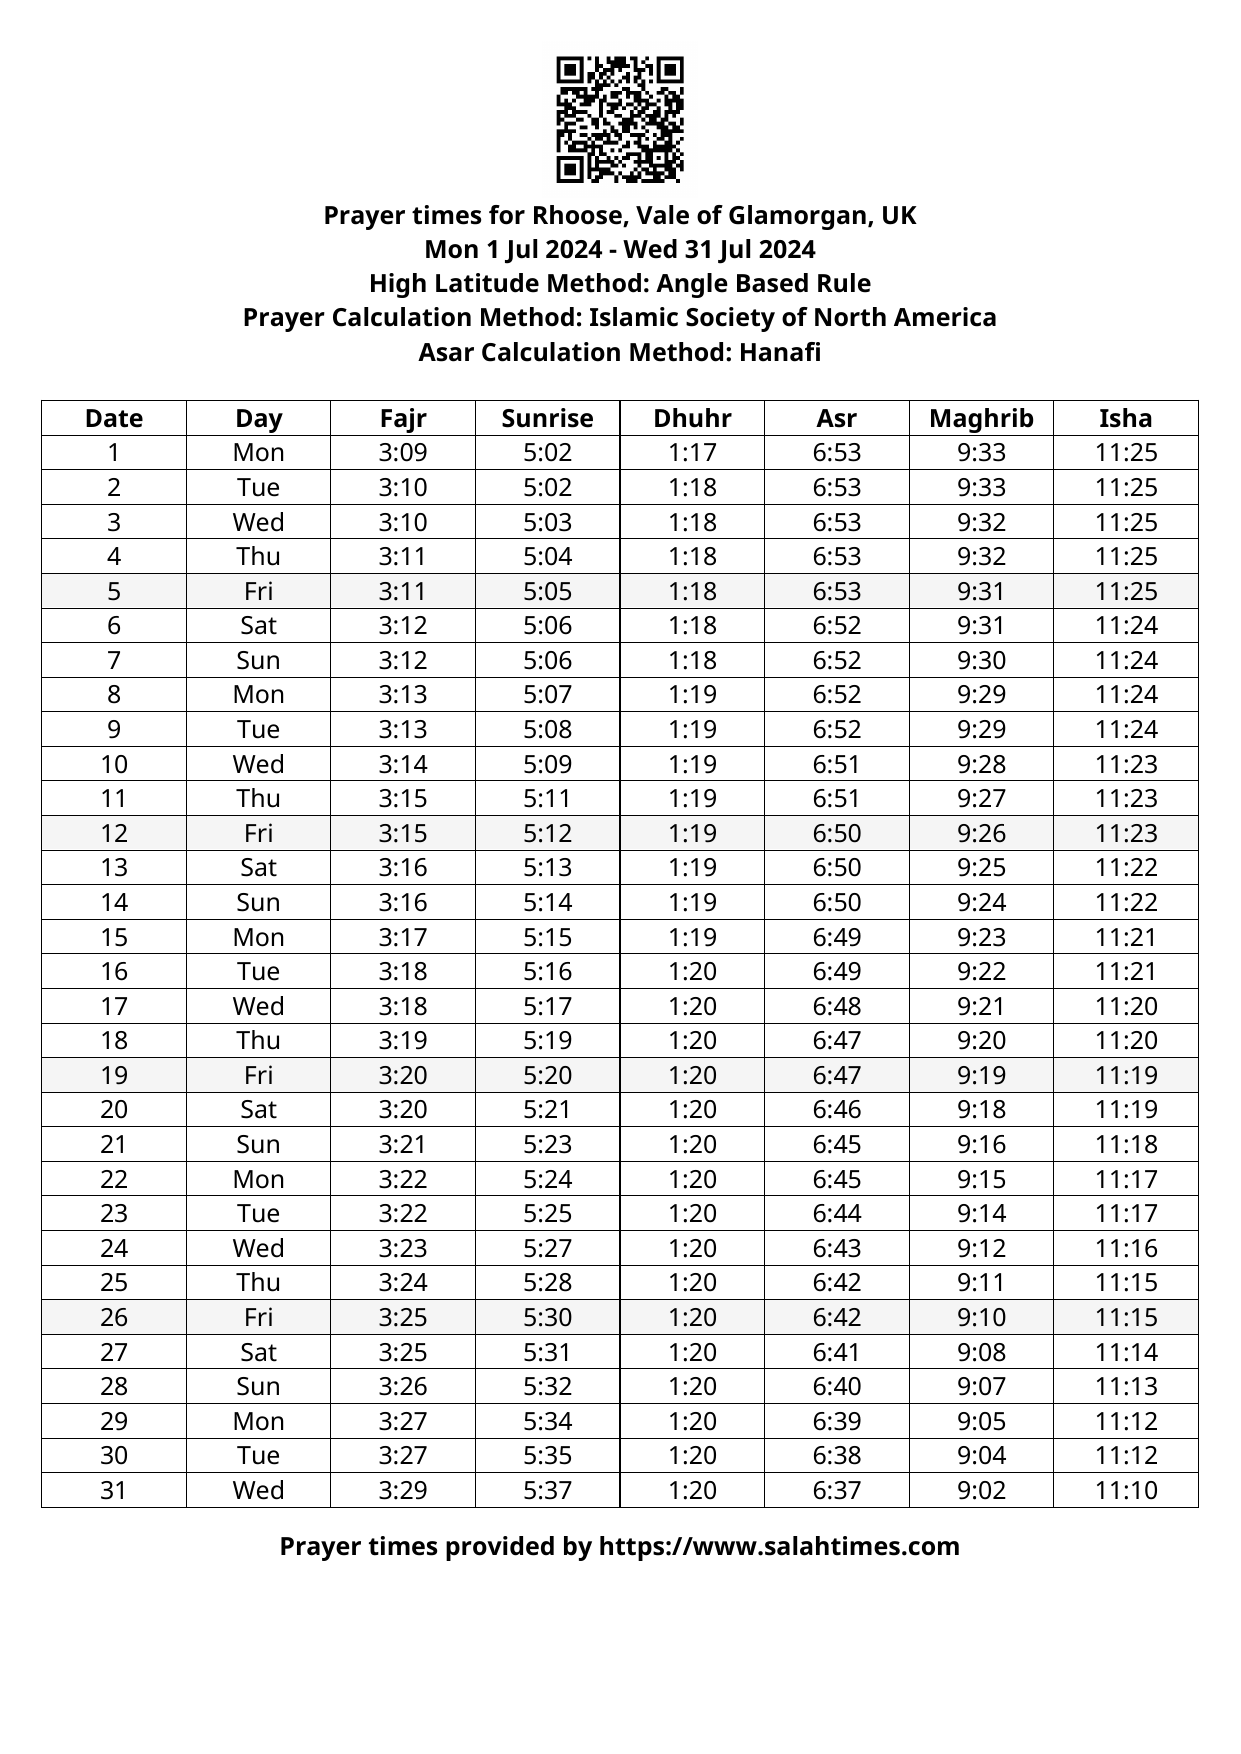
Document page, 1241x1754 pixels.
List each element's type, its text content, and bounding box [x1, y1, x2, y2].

table_cell 6:47 [765, 1058, 909, 1092]
table_cell Fri [187, 574, 330, 607]
table_cell Mon [187, 678, 330, 711]
table_cell 1:20 [621, 1196, 764, 1230]
table_cell 5:20 [476, 1058, 619, 1092]
table_cell 1:20 [621, 1162, 764, 1195]
table_cell 9:02 [910, 1473, 1053, 1507]
table_cell 6:49 [765, 954, 909, 988]
table_cell 9:23 [910, 920, 1053, 953]
table_cell 11:18 [1054, 1127, 1198, 1161]
table_cell 9:08 [910, 1335, 1053, 1368]
table_cell 12 [42, 816, 186, 849]
table_cell 1:20 [621, 1369, 764, 1403]
table_cell 9:32 [910, 539, 1053, 573]
table_cell 5:03 [476, 505, 619, 538]
table_cell Tue [187, 470, 330, 504]
table_cell 11:14 [1054, 1335, 1198, 1368]
table_cell 9:14 [910, 1196, 1053, 1230]
table_cell 11:25 [1054, 574, 1198, 607]
table_cell Thu [187, 539, 330, 573]
table_cell 5:14 [476, 885, 619, 919]
table_cell 3:10 [331, 470, 475, 504]
table_cell 1:19 [621, 885, 764, 919]
table_cell 3:19 [331, 1024, 475, 1057]
table_cell 5:07 [476, 678, 619, 711]
table_cell 11:24 [1054, 678, 1198, 711]
table_cell 1:19 [621, 816, 764, 849]
text Asar Calculation Method: Hanafi [42, 334, 1198, 368]
table_cell 1:20 [621, 1404, 764, 1437]
table_cell 1:20 [621, 1266, 764, 1299]
table_cell 1:20 [621, 1300, 764, 1334]
table_cell 11:17 [1054, 1196, 1198, 1230]
table_cell 1:18 [621, 643, 764, 677]
table_cell 30 [42, 1439, 186, 1472]
table_cell 1:20 [621, 1024, 764, 1057]
table_cell Thu [187, 1266, 330, 1299]
table_cell 6:39 [765, 1404, 909, 1437]
table_cell 5:06 [476, 609, 619, 642]
table_cell 9:12 [910, 1231, 1053, 1264]
table_cell 6:53 [765, 539, 909, 573]
table_cell 3:22 [331, 1196, 475, 1230]
table_cell 3:16 [331, 885, 475, 919]
table_cell 7 [42, 643, 186, 677]
table_cell Sat [187, 1093, 330, 1126]
table_cell 3 [42, 505, 186, 538]
table_cell 6:52 [765, 712, 909, 746]
table_cell 24 [42, 1231, 186, 1264]
table_cell 1:17 [621, 436, 764, 469]
table_cell 5:06 [476, 643, 619, 677]
table_cell 6:45 [765, 1127, 909, 1161]
table_cell 2 [42, 470, 186, 504]
table_cell 6:42 [765, 1300, 909, 1334]
table_cell 3:09 [331, 436, 475, 469]
table_cell Fri [187, 816, 330, 849]
table_cell 1:19 [621, 781, 764, 815]
table_cell 26 [42, 1300, 186, 1334]
table_cell 6:40 [765, 1369, 909, 1403]
table_cell 6:45 [765, 1162, 909, 1195]
table_cell 3:21 [331, 1127, 475, 1161]
table_cell 3:12 [331, 609, 475, 642]
table_cell 5:24 [476, 1162, 619, 1195]
table_cell 5:19 [476, 1024, 619, 1057]
table_cell 9:18 [910, 1093, 1053, 1126]
table_cell 13 [42, 851, 186, 884]
picture [542, 41, 699, 198]
table_cell 3:24 [331, 1266, 475, 1299]
table_cell 6:38 [765, 1439, 909, 1472]
table_cell 9 [42, 712, 186, 746]
table_cell 6:50 [765, 885, 909, 919]
table_cell 28 [42, 1369, 186, 1403]
table_cell 1:20 [621, 989, 764, 1022]
table_cell 22 [42, 1162, 186, 1195]
table_cell 17 [42, 989, 186, 1022]
table_cell 5:12 [476, 816, 619, 849]
table_cell Wed [187, 1473, 330, 1507]
table_cell 21 [42, 1127, 186, 1161]
table_cell 1:20 [621, 1127, 764, 1161]
table_cell 11:12 [1054, 1439, 1198, 1472]
table_cell 5:02 [476, 470, 619, 504]
table_cell 3:20 [331, 1058, 475, 1092]
table_cell 11:22 [1054, 851, 1198, 884]
table_cell 9:16 [910, 1127, 1053, 1161]
table_cell 9:07 [910, 1369, 1053, 1403]
table_cell 9:22 [910, 954, 1053, 988]
table_cell Wed [187, 747, 330, 780]
table_cell 3:13 [331, 678, 475, 711]
table_cell 5:27 [476, 1231, 619, 1264]
table_cell 11:20 [1054, 989, 1198, 1022]
table_cell 8 [42, 678, 186, 711]
table_cell 6:53 [765, 574, 909, 607]
table_cell Tue [187, 1439, 330, 1472]
table_cell 6:52 [765, 643, 909, 677]
table_cell 9:27 [910, 781, 1053, 815]
table_cell 5:09 [476, 747, 619, 780]
table_cell 6:50 [765, 851, 909, 884]
table_cell 3:12 [331, 643, 475, 677]
table_cell 11:19 [1054, 1058, 1198, 1092]
table_cell 1:20 [621, 1473, 764, 1507]
table_cell 9:21 [910, 989, 1053, 1022]
table_cell 31 [42, 1473, 186, 1507]
table_cell 6:41 [765, 1335, 909, 1368]
table_cell 25 [42, 1266, 186, 1299]
table_cell 11:17 [1054, 1162, 1198, 1195]
table_cell 1:18 [621, 574, 764, 607]
table_cell 5:15 [476, 920, 619, 953]
table_cell 3:16 [331, 851, 475, 884]
table_cell 3:26 [331, 1369, 475, 1403]
table_cell 9:26 [910, 816, 1053, 849]
table_cell 9:05 [910, 1404, 1053, 1437]
table_cell 15 [42, 920, 186, 953]
table_cell 3:22 [331, 1162, 475, 1195]
table_cell Wed [187, 1231, 330, 1264]
table_cell 9:24 [910, 885, 1053, 919]
table_cell 3:11 [331, 574, 475, 607]
table_cell 5:30 [476, 1300, 619, 1334]
table_cell Wed [187, 505, 330, 538]
table_cell Thu [187, 781, 330, 815]
table_cell 1:20 [621, 1439, 764, 1472]
table_cell Sat [187, 609, 330, 642]
table_cell 6:51 [765, 781, 909, 815]
table_cell 5:04 [476, 539, 619, 573]
table_cell 11:13 [1054, 1369, 1198, 1403]
table_cell 20 [42, 1093, 186, 1126]
table_cell 6:44 [765, 1196, 909, 1230]
table_cell 1:19 [621, 747, 764, 780]
table_cell 3:27 [331, 1404, 475, 1437]
table_cell Wed [187, 989, 330, 1022]
table_cell 23 [42, 1196, 186, 1230]
table_cell 6:47 [765, 1024, 909, 1057]
table_cell 1 [42, 436, 186, 469]
text Prayer times provided by https://www.salahtimes.com [42, 1528, 1198, 1563]
table_cell 11:24 [1054, 712, 1198, 746]
table_cell 5:11 [476, 781, 619, 815]
table_cell 1:20 [621, 1093, 764, 1126]
table_cell 9:30 [910, 643, 1053, 677]
table_cell 27 [42, 1335, 186, 1368]
table_cell 3:18 [331, 989, 475, 1022]
table_cell 6:50 [765, 816, 909, 849]
table_cell 11:12 [1054, 1404, 1198, 1437]
table_header Isha [1054, 401, 1198, 434]
table_cell 11:24 [1054, 643, 1198, 677]
table_cell 11:22 [1054, 885, 1198, 919]
table_cell 5:25 [476, 1196, 619, 1230]
text Mon 1 Jul 2024 - Wed 31 Jul 2024 [42, 232, 1198, 266]
table_header Asr [765, 401, 909, 434]
table_cell 9:04 [910, 1439, 1053, 1472]
table_cell 5:17 [476, 989, 619, 1022]
table_cell Tue [187, 1196, 330, 1230]
table_cell 5:35 [476, 1439, 619, 1472]
table_cell 5:05 [476, 574, 619, 607]
table_header Sunrise [476, 401, 619, 434]
table_cell 16 [42, 954, 186, 988]
table_cell 6:53 [765, 436, 909, 469]
table_cell 5:21 [476, 1093, 619, 1126]
table_cell 5:28 [476, 1266, 619, 1299]
table_cell Tue [187, 712, 330, 746]
table_cell 3:25 [331, 1300, 475, 1334]
table_cell 6 [42, 609, 186, 642]
table_cell 1:18 [621, 505, 764, 538]
table_cell 11:15 [1054, 1266, 1198, 1299]
table_cell 3:14 [331, 747, 475, 780]
table_cell 1:18 [621, 539, 764, 573]
table_cell 1:20 [621, 1058, 764, 1092]
table_cell 9:29 [910, 678, 1053, 711]
table_cell 11:25 [1054, 436, 1198, 469]
table_cell 5:32 [476, 1369, 619, 1403]
table_cell 19 [42, 1058, 186, 1092]
table_cell 18 [42, 1024, 186, 1057]
table_cell 5:16 [476, 954, 619, 988]
table_cell 11:25 [1054, 470, 1198, 504]
table_cell 9:31 [910, 609, 1053, 642]
table_cell 14 [42, 885, 186, 919]
table_cell 6:52 [765, 609, 909, 642]
table_cell 5:31 [476, 1335, 619, 1368]
table_cell 6:42 [765, 1266, 909, 1299]
table_cell 11:19 [1054, 1093, 1198, 1126]
table_cell 5:02 [476, 436, 619, 469]
table_header Fajr [331, 401, 475, 434]
table_cell Sat [187, 1335, 330, 1368]
table_cell Fri [187, 1300, 330, 1334]
table_cell 3:25 [331, 1335, 475, 1368]
table_cell 3:20 [331, 1093, 475, 1126]
table_cell 11:10 [1054, 1473, 1198, 1507]
table_cell 11:15 [1054, 1300, 1198, 1334]
table_cell 9:28 [910, 747, 1053, 780]
table_cell 9:19 [910, 1058, 1053, 1092]
table_cell 3:15 [331, 816, 475, 849]
table_cell Tue [187, 954, 330, 988]
table_cell 1:19 [621, 851, 764, 884]
table_cell 9:25 [910, 851, 1053, 884]
table_header Date [42, 401, 186, 434]
table_cell Sun [187, 1127, 330, 1161]
table_cell Mon [187, 1162, 330, 1195]
table_cell Sun [187, 643, 330, 677]
table_cell 9:10 [910, 1300, 1053, 1334]
table_cell Sat [187, 851, 330, 884]
table_cell 9:29 [910, 712, 1053, 746]
table_cell 3:17 [331, 920, 475, 953]
table_cell 3:11 [331, 539, 475, 573]
table_cell 6:48 [765, 989, 909, 1022]
table_cell 6:53 [765, 505, 909, 538]
table_cell 3:18 [331, 954, 475, 988]
table_cell 1:20 [621, 1335, 764, 1368]
table_cell 1:19 [621, 712, 764, 746]
table_cell 11:20 [1054, 1024, 1198, 1057]
table_cell Fri [187, 1058, 330, 1092]
table_cell 11:25 [1054, 505, 1198, 538]
table_cell Mon [187, 920, 330, 953]
table_cell 6:37 [765, 1473, 909, 1507]
table_cell 6:52 [765, 678, 909, 711]
table_cell Sun [187, 1369, 330, 1403]
table_cell 9:31 [910, 574, 1053, 607]
table_cell 10 [42, 747, 186, 780]
table_cell 5:34 [476, 1404, 619, 1437]
table_cell 9:15 [910, 1162, 1053, 1195]
table_cell 9:33 [910, 470, 1053, 504]
table_cell 1:19 [621, 678, 764, 711]
table_cell Mon [187, 436, 330, 469]
table_cell Mon [187, 1404, 330, 1437]
table_cell 11:23 [1054, 747, 1198, 780]
text Prayer times for Rhoose, Vale of Glamorgan, UK [42, 198, 1198, 232]
table_cell 11:21 [1054, 920, 1198, 953]
table_cell 11 [42, 781, 186, 815]
table_cell 1:18 [621, 609, 764, 642]
table_cell 9:11 [910, 1266, 1053, 1299]
table_cell 5 [42, 574, 186, 607]
table_cell 6:53 [765, 470, 909, 504]
table_cell 11:25 [1054, 539, 1198, 573]
table_cell 29 [42, 1404, 186, 1437]
table_header Day [187, 401, 330, 434]
table_cell 6:51 [765, 747, 909, 780]
table_cell 1:18 [621, 470, 764, 504]
table_cell 5:13 [476, 851, 619, 884]
table_cell 11:16 [1054, 1231, 1198, 1264]
table_cell 6:43 [765, 1231, 909, 1264]
table_header Maghrib [910, 401, 1053, 434]
table_cell 3:13 [331, 712, 475, 746]
table_cell Sun [187, 885, 330, 919]
table_cell 3:10 [331, 505, 475, 538]
table_cell 5:37 [476, 1473, 619, 1507]
table_cell 1:20 [621, 954, 764, 988]
table_cell 3:15 [331, 781, 475, 815]
table_cell 11:23 [1054, 816, 1198, 849]
table_cell 1:20 [621, 1231, 764, 1264]
table_cell 6:46 [765, 1093, 909, 1126]
table_cell 5:23 [476, 1127, 619, 1161]
table_cell Thu [187, 1024, 330, 1057]
table_cell 5:08 [476, 712, 619, 746]
table_cell 9:32 [910, 505, 1053, 538]
text Prayer Calculation Method: Islamic Society of North America [42, 300, 1198, 334]
table_cell 4 [42, 539, 186, 573]
table_cell 11:24 [1054, 609, 1198, 642]
table_cell 3:23 [331, 1231, 475, 1264]
table_cell 3:27 [331, 1439, 475, 1472]
table_cell 11:23 [1054, 781, 1198, 815]
text High Latitude Method: Angle Based Rule [42, 266, 1198, 300]
table_cell 6:49 [765, 920, 909, 953]
table_cell 3:29 [331, 1473, 475, 1507]
table_cell 11:21 [1054, 954, 1198, 988]
table_cell 9:33 [910, 436, 1053, 469]
table_cell 1:19 [621, 920, 764, 953]
table_cell 9:20 [910, 1024, 1053, 1057]
table_header Dhuhr [621, 401, 764, 434]
